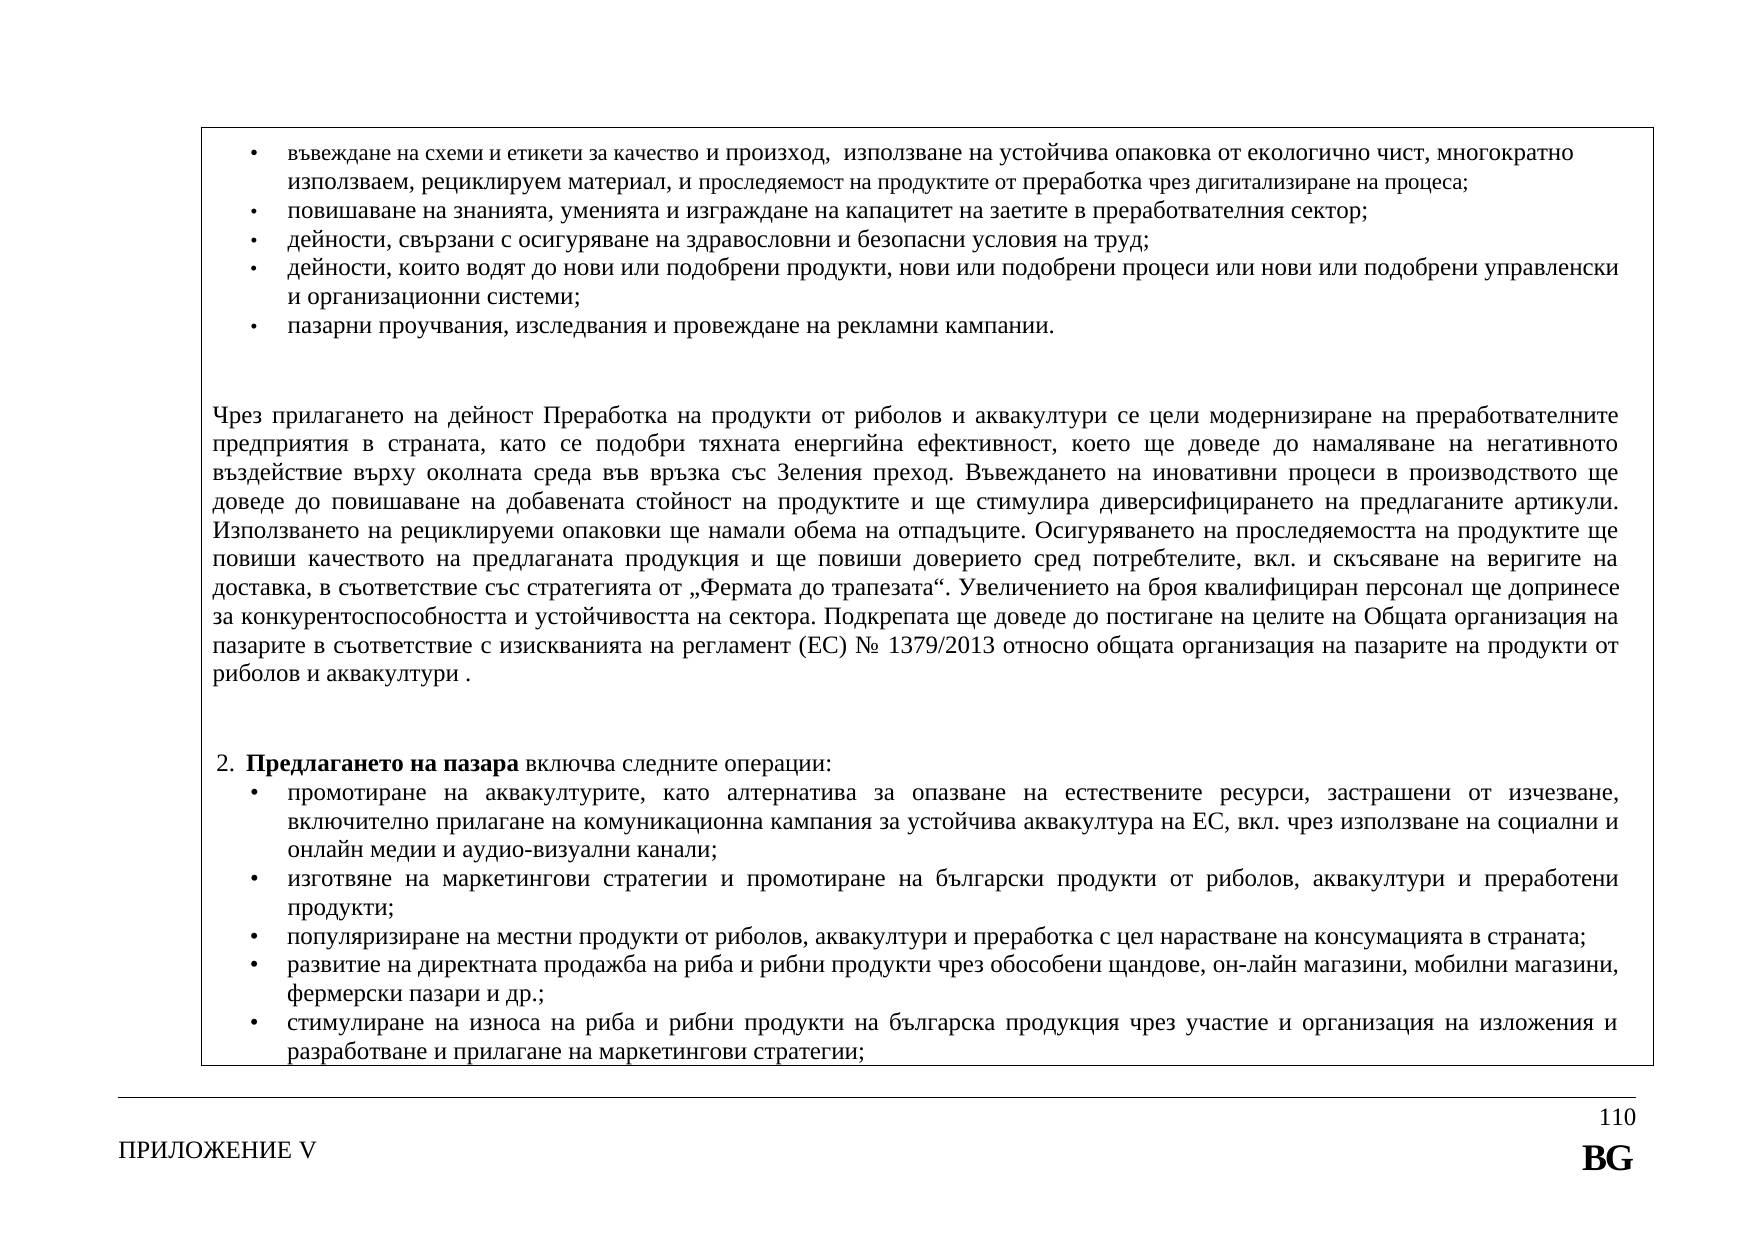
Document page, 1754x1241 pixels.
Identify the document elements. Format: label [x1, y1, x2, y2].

table_header [202, 128, 1653, 1064]
